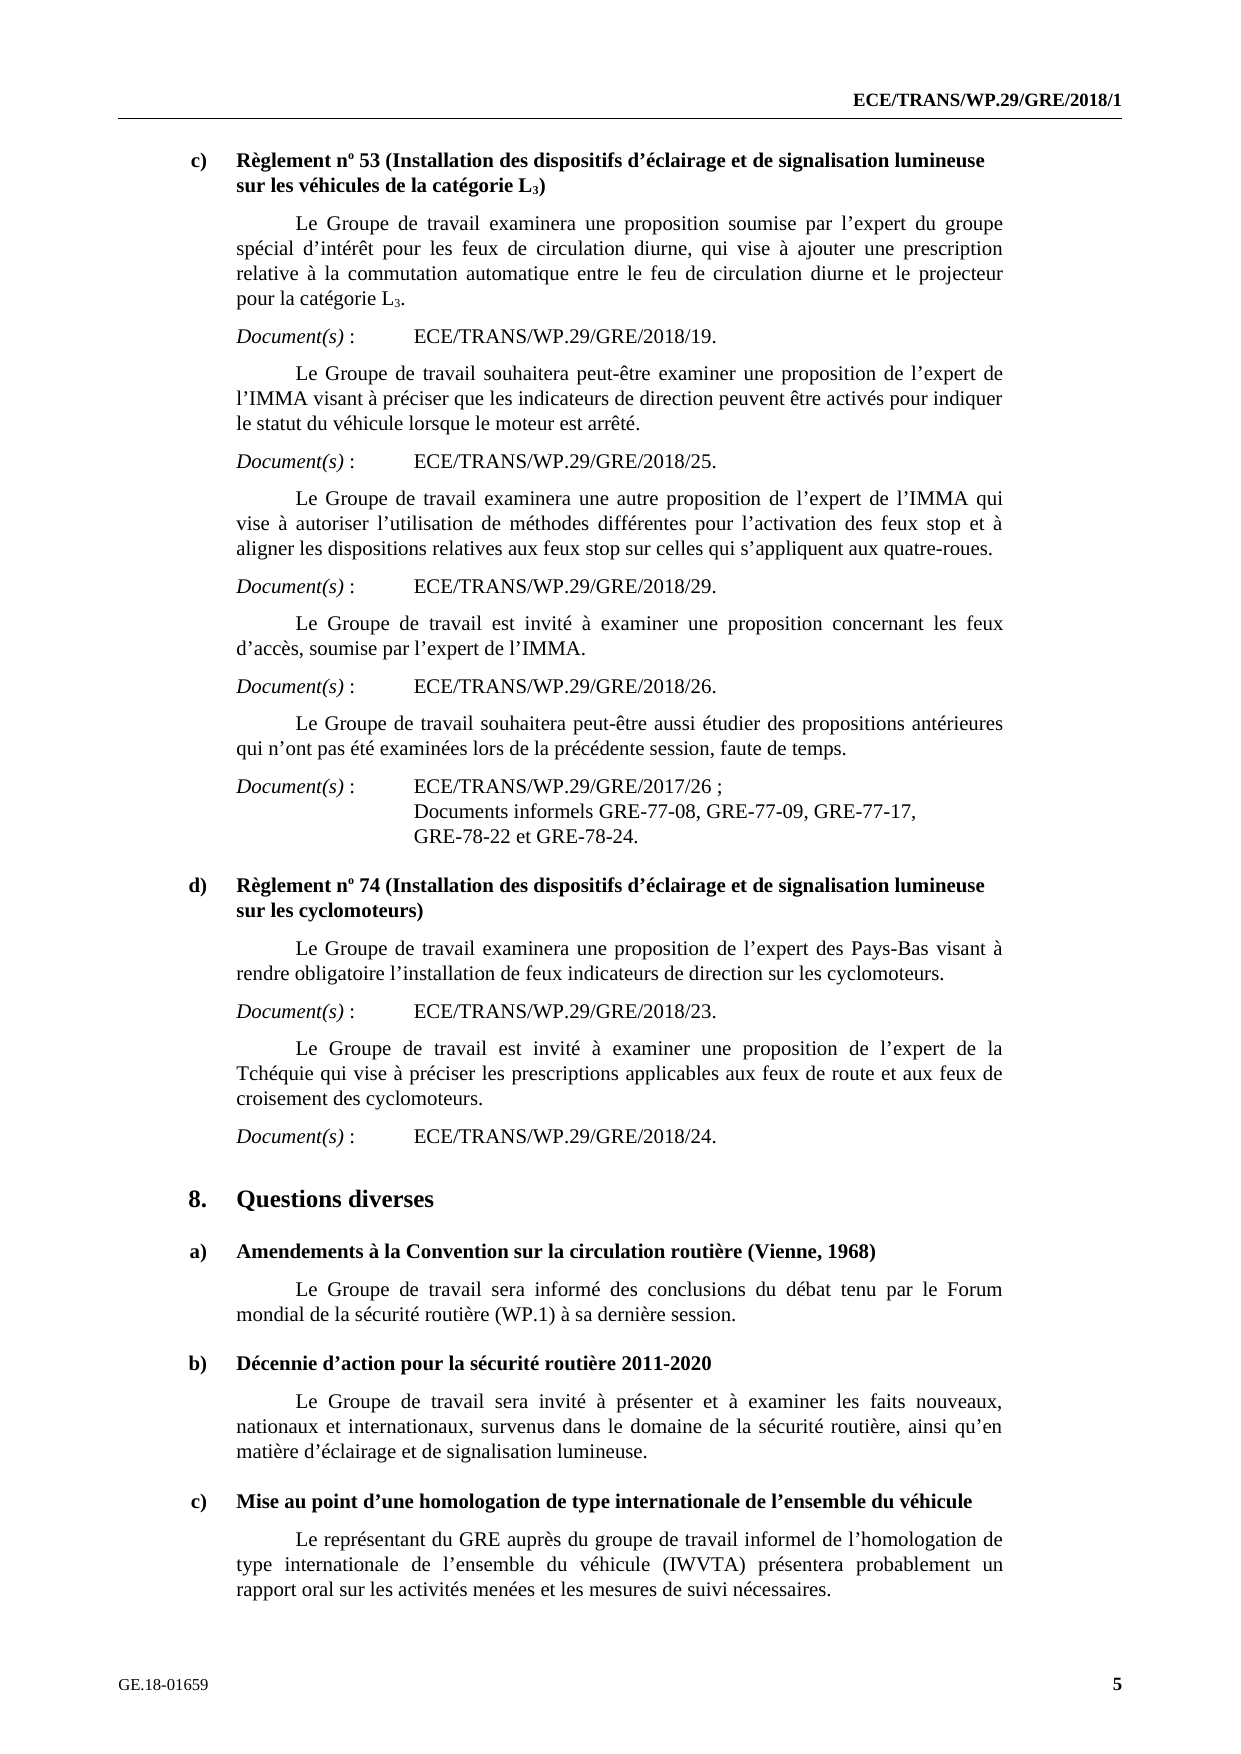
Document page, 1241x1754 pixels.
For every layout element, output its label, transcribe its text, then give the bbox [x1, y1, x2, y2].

text 8. Questions diverses [118, 1185, 1004, 1213]
text Le Groupe de travail examinera une proposition soumise par l’expert du groupe spécial d’intérêt pour les feux de circulation diurne, qui vise à ajouter une prescription relative à la commutation automatique entre le feu de circulation diurne et le projecteur pour la catégorie L3. [236, 210, 1004, 310]
text Document(s) : ECE/TRANS/WP.29/GRE/2017/26 ; Documents informels GRE-77-08, GRE-77-09, GRE-77-17, GRE-78-22 et GRE-78-24. [236, 773, 1004, 848]
text Le Groupe de travail souhaitera peut-être examiner une proposition de l’expert de l’IMMA visant à préciser que les indicateurs de direction peuvent être activés pour indiquer le statut du véhicule lorsque le moteur est arrêté. [236, 360, 1004, 435]
text Document(s) : ECE/TRANS/WP.29/GRE/2018/29. [236, 573, 1004, 598]
text Le Groupe de travail sera invité à présenter et à examiner les faits nouveaux, nationaux et internationaux, survenus dans le domaine de la sécurité routière, ainsi qu’en matière d’éclairage et de signalisation lumineuse. [236, 1388, 1004, 1463]
text Le représentant du GRE auprès du groupe de travail informel de l’homologation de type internationale de l’ensemble du véhicule (IWVTA) présentera probablement un rapport oral sur les activités menées et les mesures de suivi nécessaires. [236, 1526, 1004, 1601]
text Document(s) : ECE/TRANS/WP.29/GRE/2018/23. [236, 998, 1004, 1023]
text Le Groupe de travail est invité à examiner une proposition de l’expert de la Tchéquie qui vise à préciser les prescriptions applicables aux feux de route et aux feux de croisement des cyclomoteurs. [236, 1035, 1004, 1110]
text Document(s) : ECE/TRANS/WP.29/GRE/2018/26. [236, 673, 1004, 698]
text Le Groupe de travail examinera une proposition de l’expert des Pays-Bas visant à rendre obligatoire l’installation de feux indicateurs de direction sur les cyclomoteurs. [236, 935, 1004, 985]
text c) Mise au point d’une homologation de type internationale de l’ensemble du véhicule [118, 1488, 1004, 1513]
text Le Groupe de travail souhaitera peut-être aussi étudier des propositions antérieures qui n’ont pas été examinées lors de la précédente session, faute de temps. [236, 710, 1004, 760]
text a) Amendements à la Convention sur la circulation routière (Vienne, 1968) [118, 1238, 1004, 1263]
text Le Groupe de travail est invité à examiner une proposition concernant les feux d’accès, soumise par l’expert de l’IMMA. [236, 610, 1004, 660]
text d) Règlement no 74 (Installation des dispositifs d’éclairage et de signalisation lumineuse sur les cyclomoteurs) [118, 873, 1004, 923]
text Document(s) : ECE/TRANS/WP.29/GRE/2018/25. [236, 448, 1004, 473]
text Document(s) : ECE/TRANS/WP.29/GRE/2018/24. [236, 1123, 1004, 1148]
text Document(s) : ECE/TRANS/WP.29/GRE/2018/19. [236, 323, 1004, 348]
text b) Décennie d’action pour la sécurité routière 2011-2020 [118, 1351, 1004, 1376]
text Le Groupe de travail sera informé des conclusions du débat tenu par le Forum mondial de la sécurité routière (WP.1) à sa dernière session. [236, 1276, 1004, 1326]
text c) Règlement no 53 (Installation des dispositifs d’éclairage et de signalisation lumineuse sur les véhicules de la catégorie L3) [118, 148, 1004, 198]
text Le Groupe de travail examinera une autre proposition de l’expert de l’IMMA qui vise à autoriser l’utilisation de méthodes différentes pour l’activation des feux stop et à aligner les dispositions relatives aux feux stop sur celles qui s’appliquent aux quatre-roues. [236, 485, 1004, 560]
